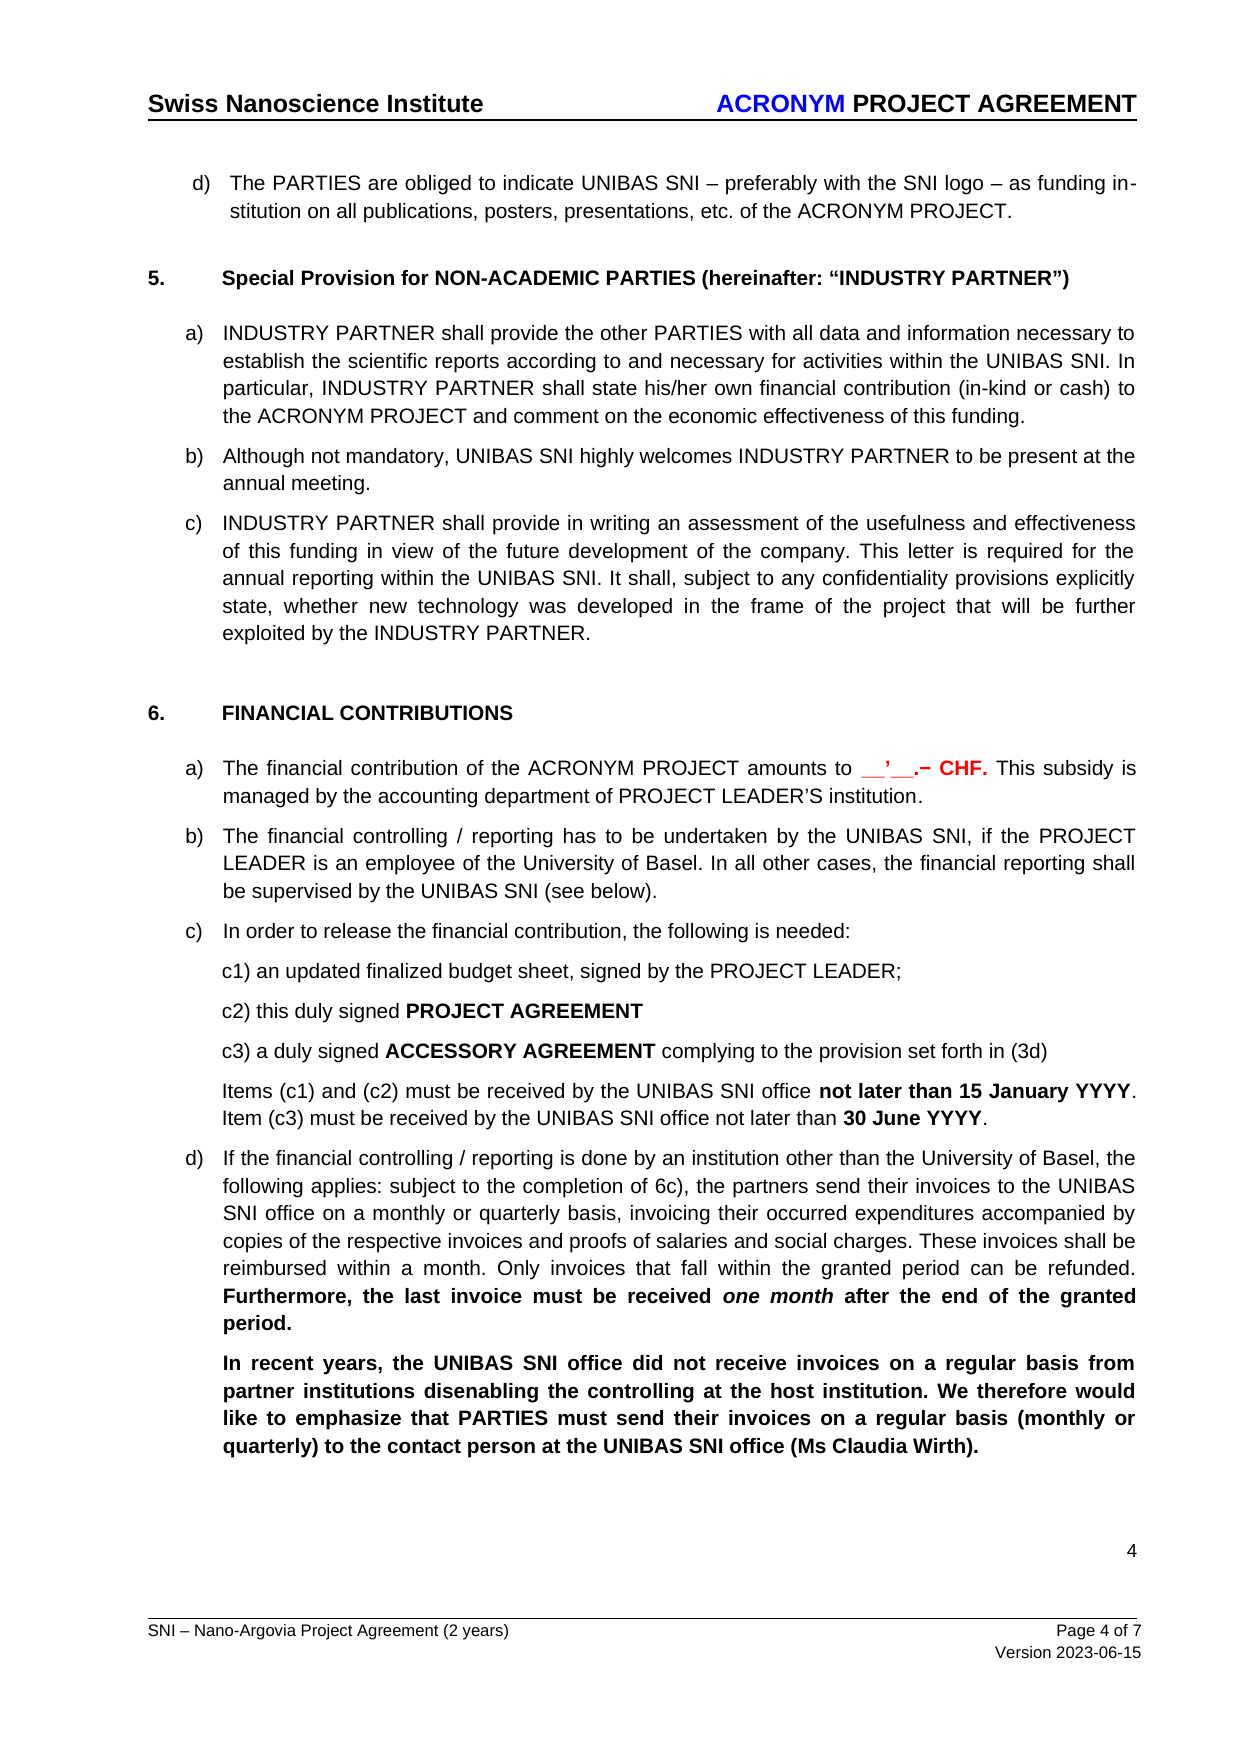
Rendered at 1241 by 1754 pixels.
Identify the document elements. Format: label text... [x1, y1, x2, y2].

list If the financial controlling / reporting is done by an institution other than the University of Basel, the following applies: subject to the completion of 6c), the partners send their invoices to the UNIBAS SNI office on a monthly or quarterly basis, invoicing their occurred expenditures accompanied by copies of the respective invoices and proofs of salaries and social charges. These invoices shall be reimbursed within a month. Only invoices that fall within the granted period can be refunded. Furthermore, the last invoice must be received one month after the end of the granted period. [185, 1146, 1137, 1335]
list The financial controlling / reporting has to be undertaken by the UNIBAS SNI, if the PROJECT LEADER is an employee of the University of Basel. In all other cases, the financial reporting shall be supervised by the UNIBAS SNI (see below). [185, 824, 1137, 903]
list The financial contribution of the ACRONYM PROJECT amounts to __’__.− CHF. This subsidy is managed by the accounting department of PROJECT LEADER’S institution. [185, 756, 1137, 808]
text In recent years, the UNIBAS SNI office did not receive invoices on a regular basis from partner institutions disenabling the controlling at the host institution. We therefore would like to emphasize that PARTIES must send their invoices on a regular basis (monthly or quarterly) to the contact person at the UNIBAS SNI office (Ms Claudia Wirth). [223, 1351, 1137, 1458]
text c2) this duly signed PROJECT AGREEMENT [148, 999, 1137, 1023]
list In order to release the financial contribution, the following is needed: [185, 919, 1137, 943]
text 5. Special Provision for NON-ACADEMIC PARTIES (hereinafter: “INDUSTRY PARTNER”) [148, 266, 1137, 290]
list INDUSTRY PARTNER shall provide the other PARTIES with all data and information necessary to establish the scientific reports according to and necessary for activities within the UNIBAS SNI. In particular, INDUSTRY PARTNER shall state his/her own financial contribution (in-kind or cash) to the ACRONYM PROJECT and comment on the economic effectiveness of this funding. [185, 321, 1137, 428]
list INDUSTRY PARTNER shall provide in writing an assessment of the usefulness and effectiveness of this funding in view of the future development of the company. This letter is required for the annual reporting within the UNIBAS SNI. It shall, subject to any confidentiality provisions explicitly state, whether new technology was developed in the frame of the project that will be further exploited by the INDUSTRY PARTNER. [185, 511, 1137, 645]
text c1) an updated finalized budget sheet, signed by the PROJECT LEADER; [148, 959, 1137, 983]
text Items (c1) and (c2) must be received by the UNIBAS SNI office not later than 15 January YYYY. Item (c3) must be received by the UNIBAS SNI office not later than 30 June YYYY. [222, 1079, 1137, 1130]
text c3) a duly signed ACCESSORY AGREEMENT complying to the provision set forth in (3d) [148, 1039, 1137, 1063]
list Although not mandatory, UNIBAS SNI highly welcomes INDUSTRY PARTNER to be present at the annual meeting. [185, 444, 1137, 495]
list The PARTIES are obliged to indicate UNIBAS SNI – preferably with the SNI logo – as funding institution on all publications, posters, presentations, etc. of the ACRONYM PROJECT. [192, 171, 1137, 223]
text 6. FINANCIAL CONTRIBUTIONS [148, 701, 1137, 725]
